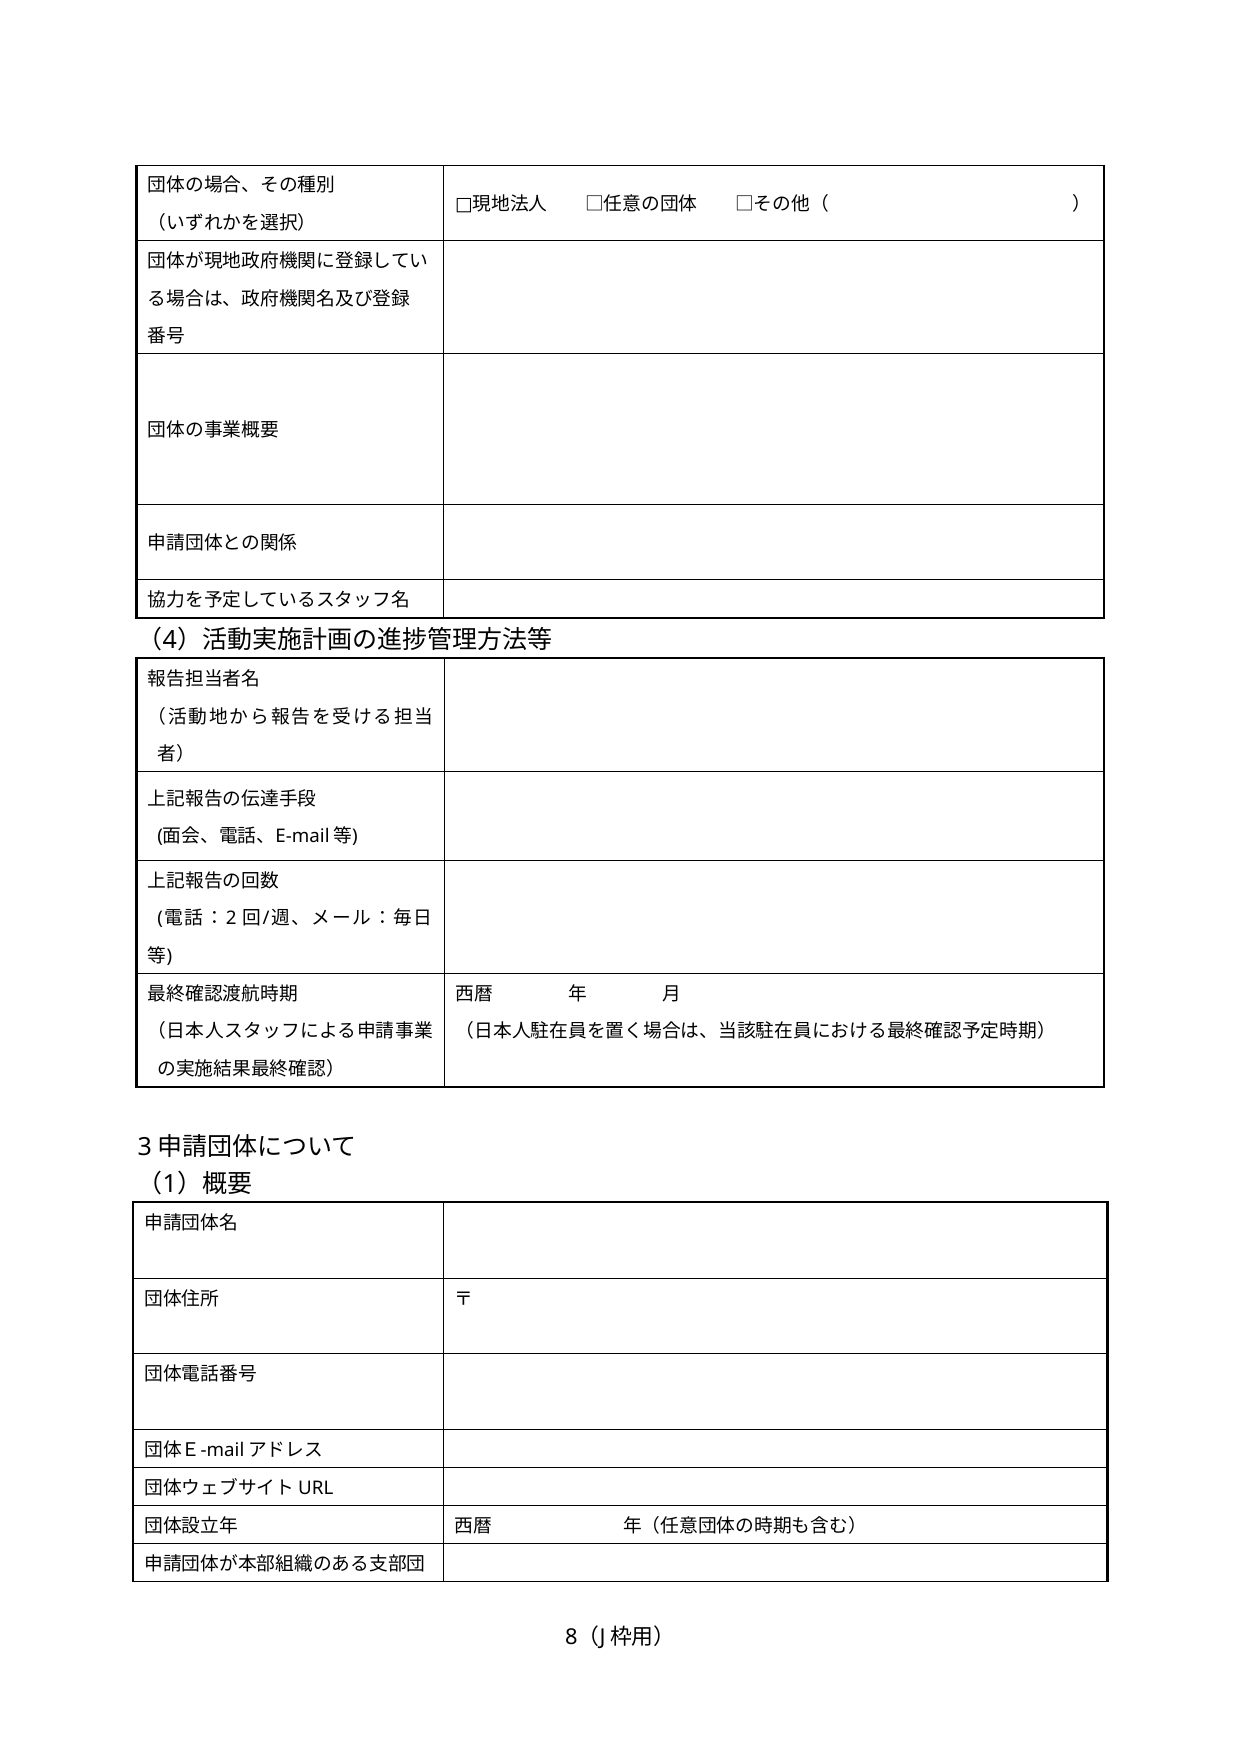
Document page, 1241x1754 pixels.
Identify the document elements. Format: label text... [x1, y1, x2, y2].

table_cell 申請団体との関係 [138, 505, 443, 579]
table_cell 団体電話番号 [134, 1354, 443, 1429]
table_cell 団体Ｅ-mailアドレス [134, 1430, 443, 1467]
table_header [444, 1203, 1106, 1278]
table_cell 〒 [444, 1279, 1106, 1353]
table_header 申請団体名 [134, 1203, 443, 1278]
table_cell [445, 861, 1103, 973]
table_cell 上記報告の伝達手段 (面会、電話、E-mail等) [138, 772, 444, 860]
table_cell [444, 1544, 1106, 1581]
table_cell 団体住所 [134, 1279, 443, 1353]
table_cell 上記報告の回数 (電話：2回/週、メール：毎日等) [138, 861, 444, 973]
table_cell 西暦 年 月 （日本人駐在員を置く場合は、当該駐在員における最終確認予定時期） [445, 974, 1103, 1086]
text （1）概要 [112, 1163, 1128, 1201]
table_cell [444, 505, 1103, 579]
table_cell 協力を予定しているスタッフ名 [138, 580, 443, 617]
table_cell [445, 772, 1103, 860]
table_cell 西暦 年（任意団体の時期も含む） [444, 1506, 1106, 1543]
table_cell 団体の事業概要 [138, 354, 443, 503]
table_cell 団体設立年 [134, 1506, 443, 1543]
text （4）活動実施計画の進捗管理方法等 [112, 619, 1128, 657]
table_cell 最終確認渡航時期 （日本人スタッフによる申請事業の実施結果最終確認） [138, 974, 444, 1086]
table_cell 団体が現地政府機関に登録してい る場合は、政府機関名及び登録 番号 [138, 241, 443, 353]
table_cell □現地法人 □任意の団体 □その他（ ） [444, 166, 1103, 240]
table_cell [134, 1544, 443, 1581]
table_cell 団体ウェブサイトURL [134, 1468, 443, 1505]
text 3申請団体について [112, 1126, 1128, 1163]
table_cell [444, 354, 1103, 503]
table_cell 団体の場合、その種別 （いずれかを選択） [138, 166, 443, 240]
table_header [445, 659, 1103, 771]
table_cell [444, 1468, 1106, 1505]
table_cell [444, 1430, 1106, 1467]
table_cell [444, 1354, 1106, 1429]
table_header 報告担当者名 （活動地から報告を受ける担当者） [138, 659, 444, 771]
table_cell [444, 241, 1103, 353]
table_cell [444, 580, 1103, 617]
